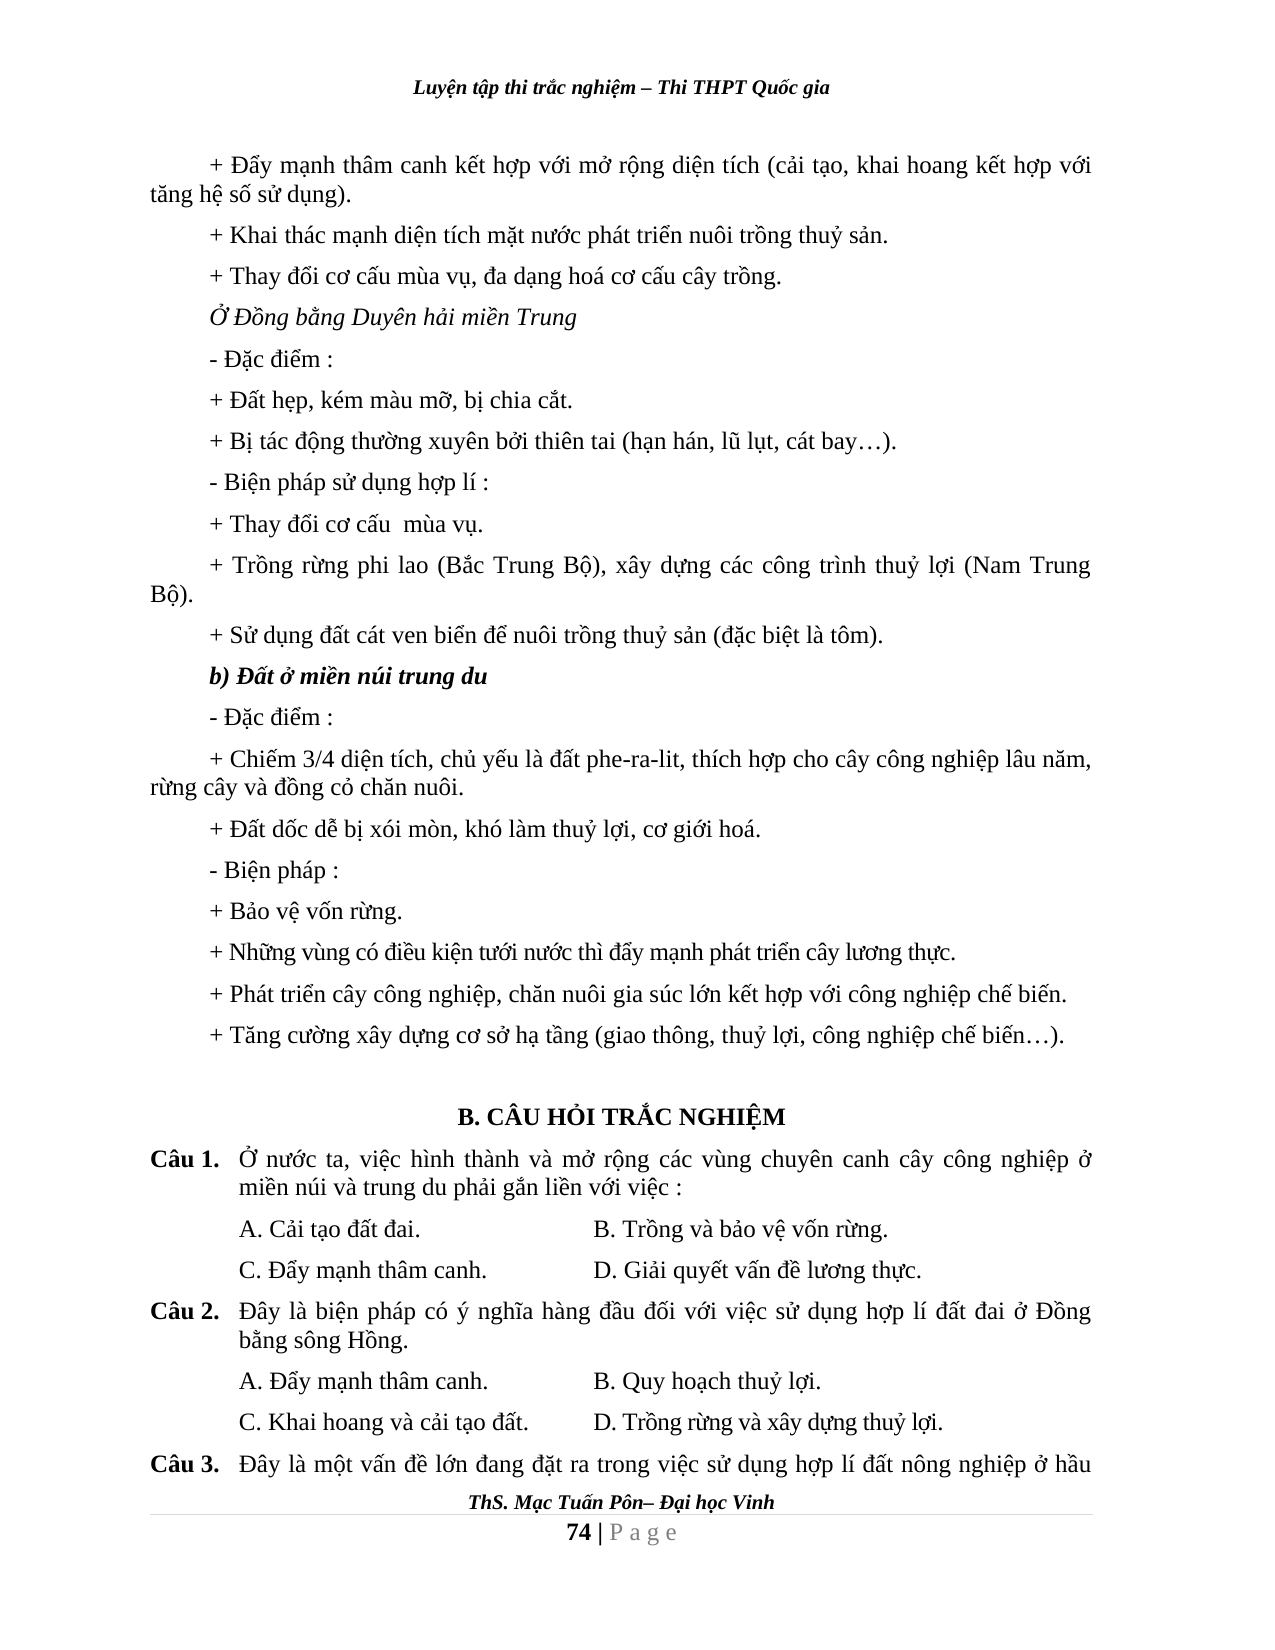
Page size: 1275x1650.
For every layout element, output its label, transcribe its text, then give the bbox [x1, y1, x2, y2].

text C. Đẩy mạnh thâm canh. D. Giải quyết vấn đề lương thực. [150, 1255, 1093, 1284]
text + Bảo vệ vốn rừng. [150, 896, 1093, 925]
text + Trồng rừng phi lao (Bắc Trung Bộ), xây dựng các công trình thuỷ lợi (Nam Trung Bộ). [150, 550, 1093, 607]
text + Sử dụng đất cát ven biển để nuôi trồng thuỷ sản (đặc biệt là tôm). [150, 620, 1093, 649]
text + Thay đổi cơ cấu mùa vụ. [150, 509, 1093, 537]
text + Đất dốc dễ bị xói mòn, khó làm thuỷ lợi, cơ giới hoá. [150, 814, 1093, 842]
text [150, 1449, 1093, 1477]
text A. Cải tạo đất đai. B. Trồng và bảo vệ vốn rừng. [150, 1214, 1093, 1242]
text b) Đất ở miền núi trung du [150, 661, 1093, 690]
text Ở Đồng bằng Duyên hải miền Trung [150, 302, 1093, 331]
text + Khai thác mạnh diện tích mặt nước phát triển nuôi trồng thuỷ sản. [150, 220, 1093, 249]
text A. Đẩy mạnh thâm canh. B. Quy hoạch thuỷ lợi. [150, 1366, 1093, 1395]
text + Những vùng có điều kiện tưới nước thì đẩy mạnh phát triển cây lương thực. [150, 937, 1093, 966]
text Câu 1. Ở nước ta, việc hình thành và mở rộng các vùng chuyên canh cây công nghiệp ở miền núi và trung du phải gắn liền với việc : [150, 1144, 1093, 1201]
text - Biện pháp : [150, 855, 1093, 884]
text + Tăng cường xây dựng cơ sở hạ tầng (giao thông, thuỷ lợi, công nghiệp chế biến…). [150, 1020, 1093, 1049]
text C. Khai hoang và cải tạo đất. D. Trồng rừng và xây dựng thuỷ lợi. [150, 1407, 1093, 1436]
text - Đặc điểm : [150, 344, 1093, 372]
text Câu 2. Đây là biện pháp có ý nghĩa hàng đầu đối với việc sử dụng hợp lí đất đai ở Đồng bằng sông Hồng. [150, 1296, 1093, 1354]
text + Bị tác động thường xuyên bởi thiên tai (hạn hán, lũ lụt, cát bay…). [150, 426, 1093, 455]
text + Thay đổi cơ cấu mùa vụ, đa dạng hoá cơ cấu cây trồng. [150, 261, 1093, 290]
text B. CÂU HỎI TRẮC NGHIỆM [150, 1102, 1093, 1131]
text + Đất hẹp, kém màu mỡ, bị chia cắt. [150, 385, 1093, 414]
text + Đẩy mạnh thâm canh kết hợp với mở rộng diện tích (cải tạo, khai hoang kết hợp với tăng hệ số sử dụng). [150, 150, 1093, 207]
text - Biện pháp sử dụng hợp lí : [150, 467, 1093, 496]
text - Đặc điểm : [150, 702, 1093, 731]
text + Chiếm 3/4 diện tích, chủ yếu là đất phe-ra-lit, thích hợp cho cây công nghiệp lâu năm, rừng cây và đồng cỏ chăn nuôi. [150, 744, 1093, 801]
text + Phát triển cây công nghiệp, chăn nuôi gia súc lớn kết hợp với công nghiệp chế biến. [150, 979, 1093, 1007]
